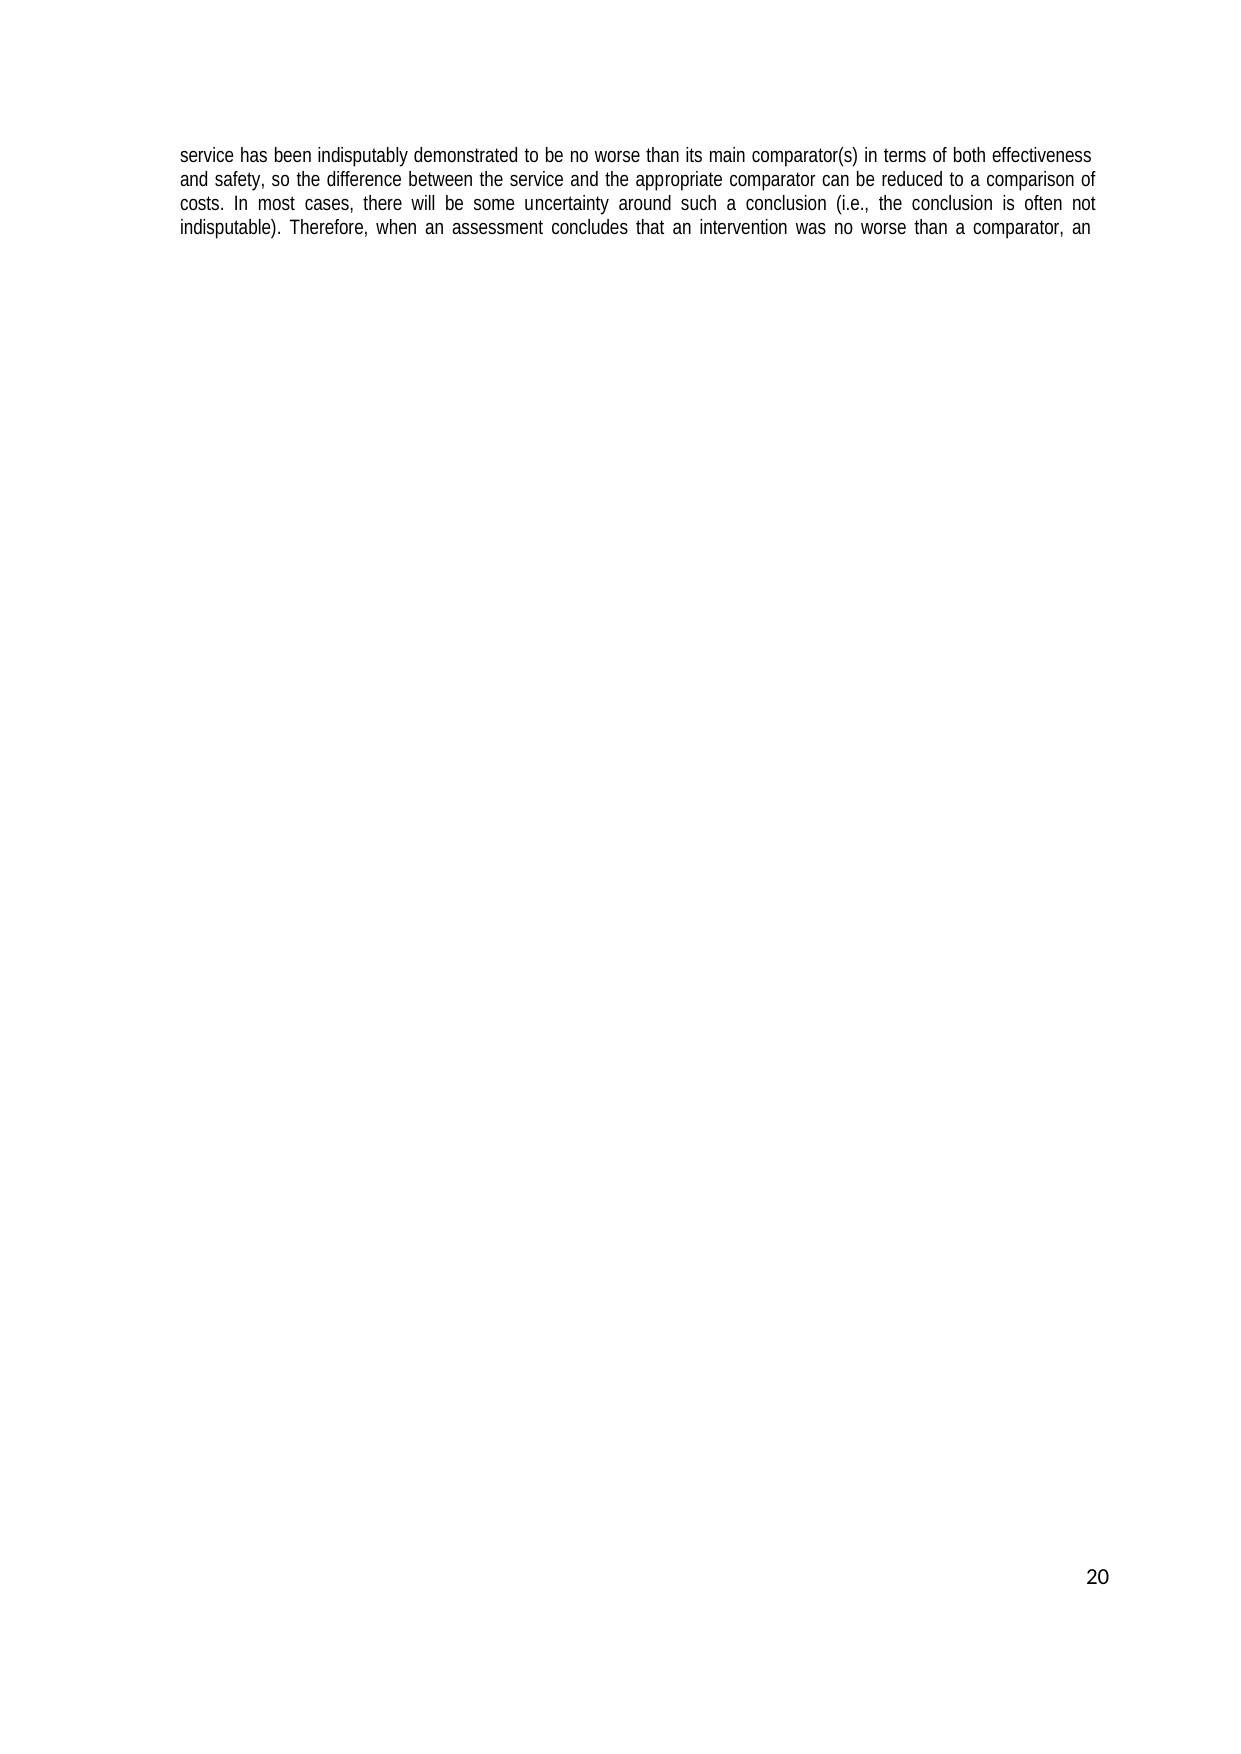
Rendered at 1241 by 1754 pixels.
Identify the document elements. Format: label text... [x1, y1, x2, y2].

text and safety, so the difference between the service and the appropriate comparator can be reduced to a comparison of costs. In most cases, there will be some uncertainty around such a conclusion (i.e., the conclusion is often not indisputable). Therefore, when an assessment concludes that an intervention was no worse than a comparator, an [180, 168, 1097, 239]
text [150, 144, 1097, 168]
